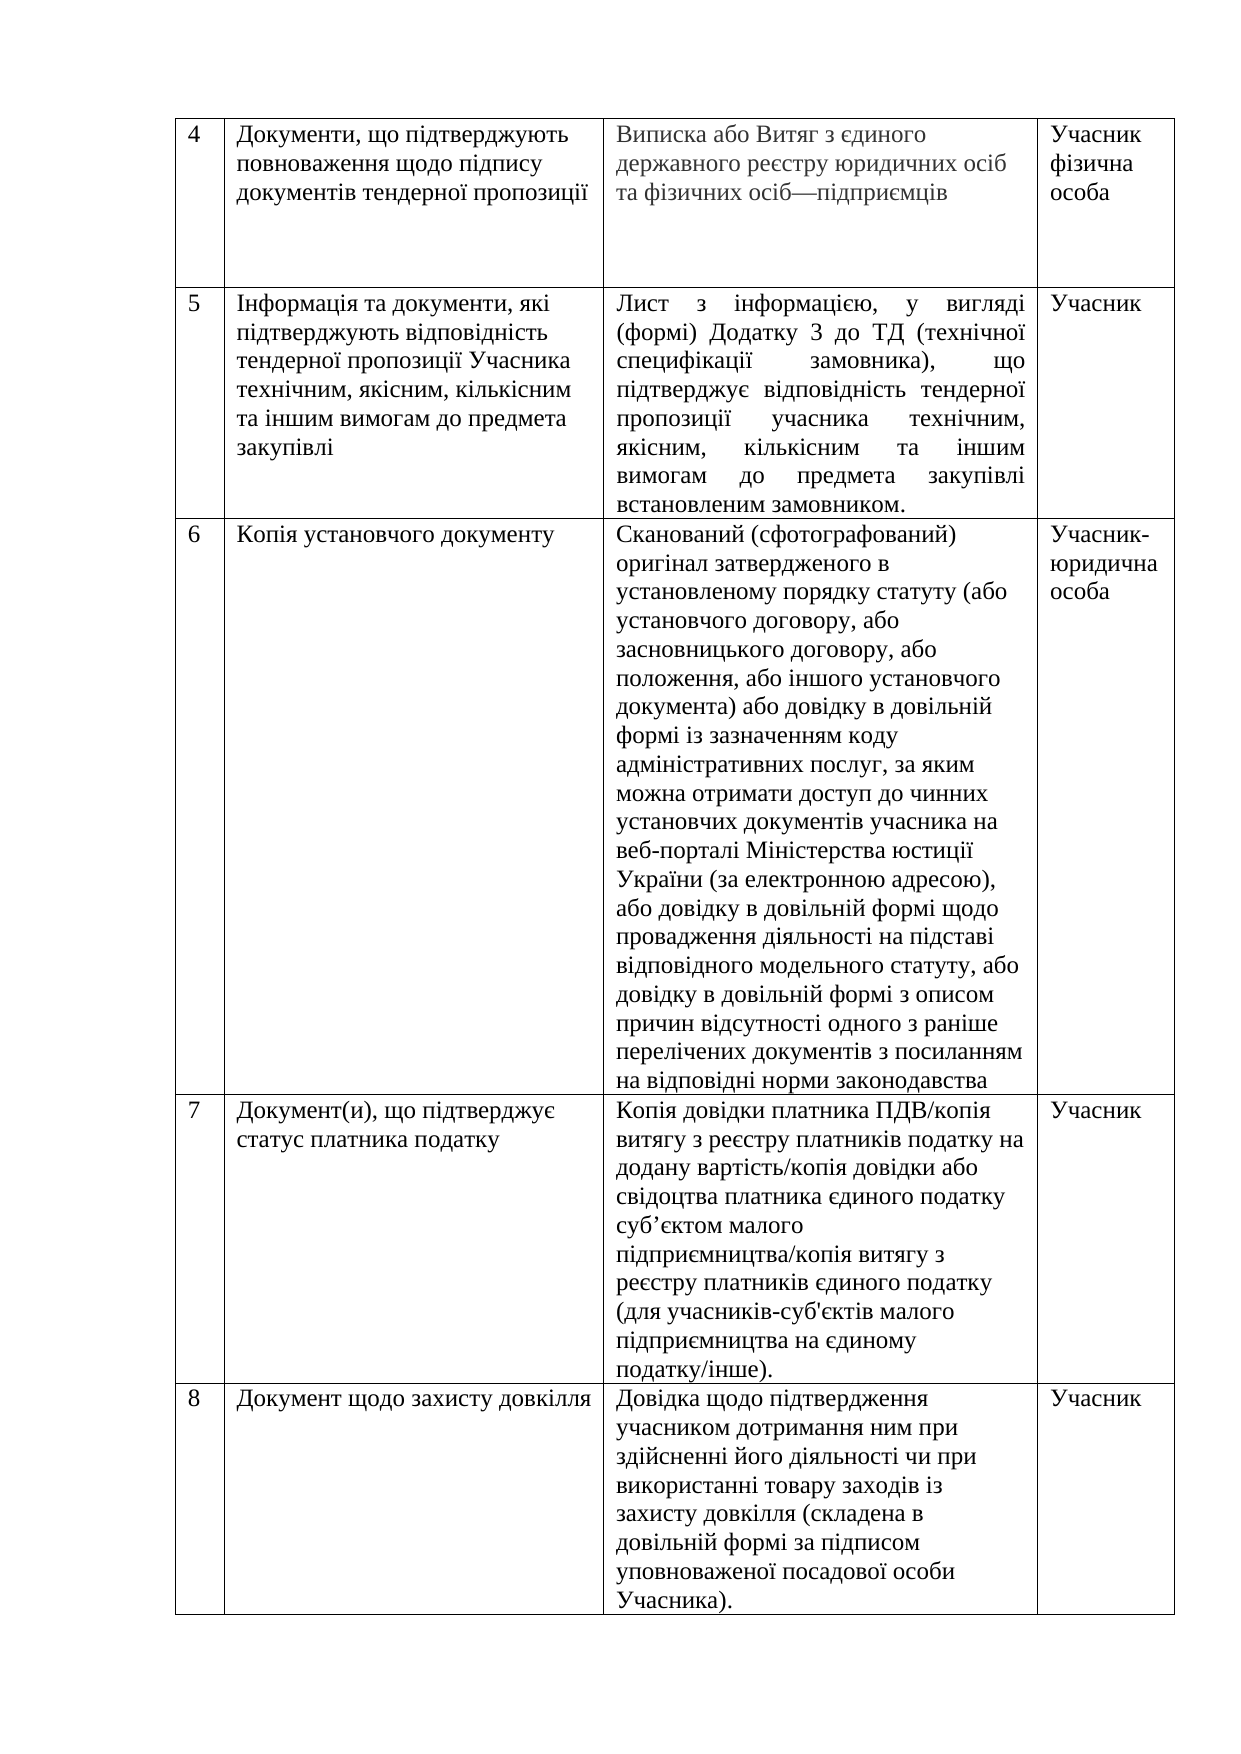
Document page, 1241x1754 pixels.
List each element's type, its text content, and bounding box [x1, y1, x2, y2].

table_cell Лист з інформацією, у вигляді (формі) Додатку 3 до ТД (технічної специфікації замовника), що підтверджує відповідність тендерної пропозиції учасника технічним, якісним, кількісним та іншим вимогам до предмета закупівлі встановленим замовником. [604, 288, 1037, 518]
table_cell Учасник [1038, 288, 1174, 518]
table_cell 4 [176, 119, 224, 287]
table_cell Довідка щодо підтвердження учасником дотримання ним при здійсненні його діяльності чи при використанні товару заходів із захисту довкілля (складена в довільній формі за підписом уповноваженої посадової особи Учасника). [604, 1384, 1037, 1613]
table_cell 8 [176, 1384, 224, 1613]
table_cell Копія установчого документу [225, 519, 603, 1094]
table_cell Виписка або Витяг з єдиного державного реєстру юридичних осіб та фізичних осіб—підприємців [604, 119, 1037, 287]
table_cell Інформація та документи, які підтверджують відповідність тендерної пропозиції Учасника технічним, якісним, кількісним та іншим вимогам до предмета закупівлі [225, 288, 603, 518]
table_cell Учасник [1038, 1384, 1174, 1613]
table_cell Учасник фізична особа [1038, 119, 1174, 287]
table_cell 5 [176, 288, 224, 518]
table_cell 6 [176, 519, 224, 1094]
table_cell Учасник [1038, 1095, 1174, 1382]
table_cell Документ щодо захисту довкілля [225, 1384, 603, 1613]
table_cell Учасник-юридична особа [1038, 519, 1174, 1094]
table_cell Документи, що підтверджують повноваження щодо підпису документів тендерної пропозиції [225, 119, 603, 287]
table_cell Документ(и), що підтверджує статус платника податку [225, 1095, 603, 1382]
table_cell Копія довідки платника ПДВ/копія витягу з реєстру платників податку на додану вартість/копія довідки або свідоцтва платника єдиного податку суб’єктом малого підприємництва/копія витягу з реєстру платників єдиного податку (для учасників-суб'єктів малого підприємництва на єдиному податку/інше). [604, 1095, 1037, 1382]
table_cell 7 [176, 1095, 224, 1382]
table_cell Сканований (сфотографований) оригінал затвердженого в установленому порядку статуту (або установчого договору, або засновницького договору, або положення, або іншого установчого документа) або довідку в довільній формі із зазначенням коду адміністративних послуг, за яким можна отримати доступ до чинних установчих документів учасника на веб-порталі Міністерства юстиції України (за електронною адресою), або довідку в довільній формі щодо провадження діяльності на підставі відповідного модельного статуту, або довідку в довільній формі з описом причин відсутності одного з раніше перелічених документів з посиланням на відповідні норми законодавства [604, 519, 1037, 1094]
